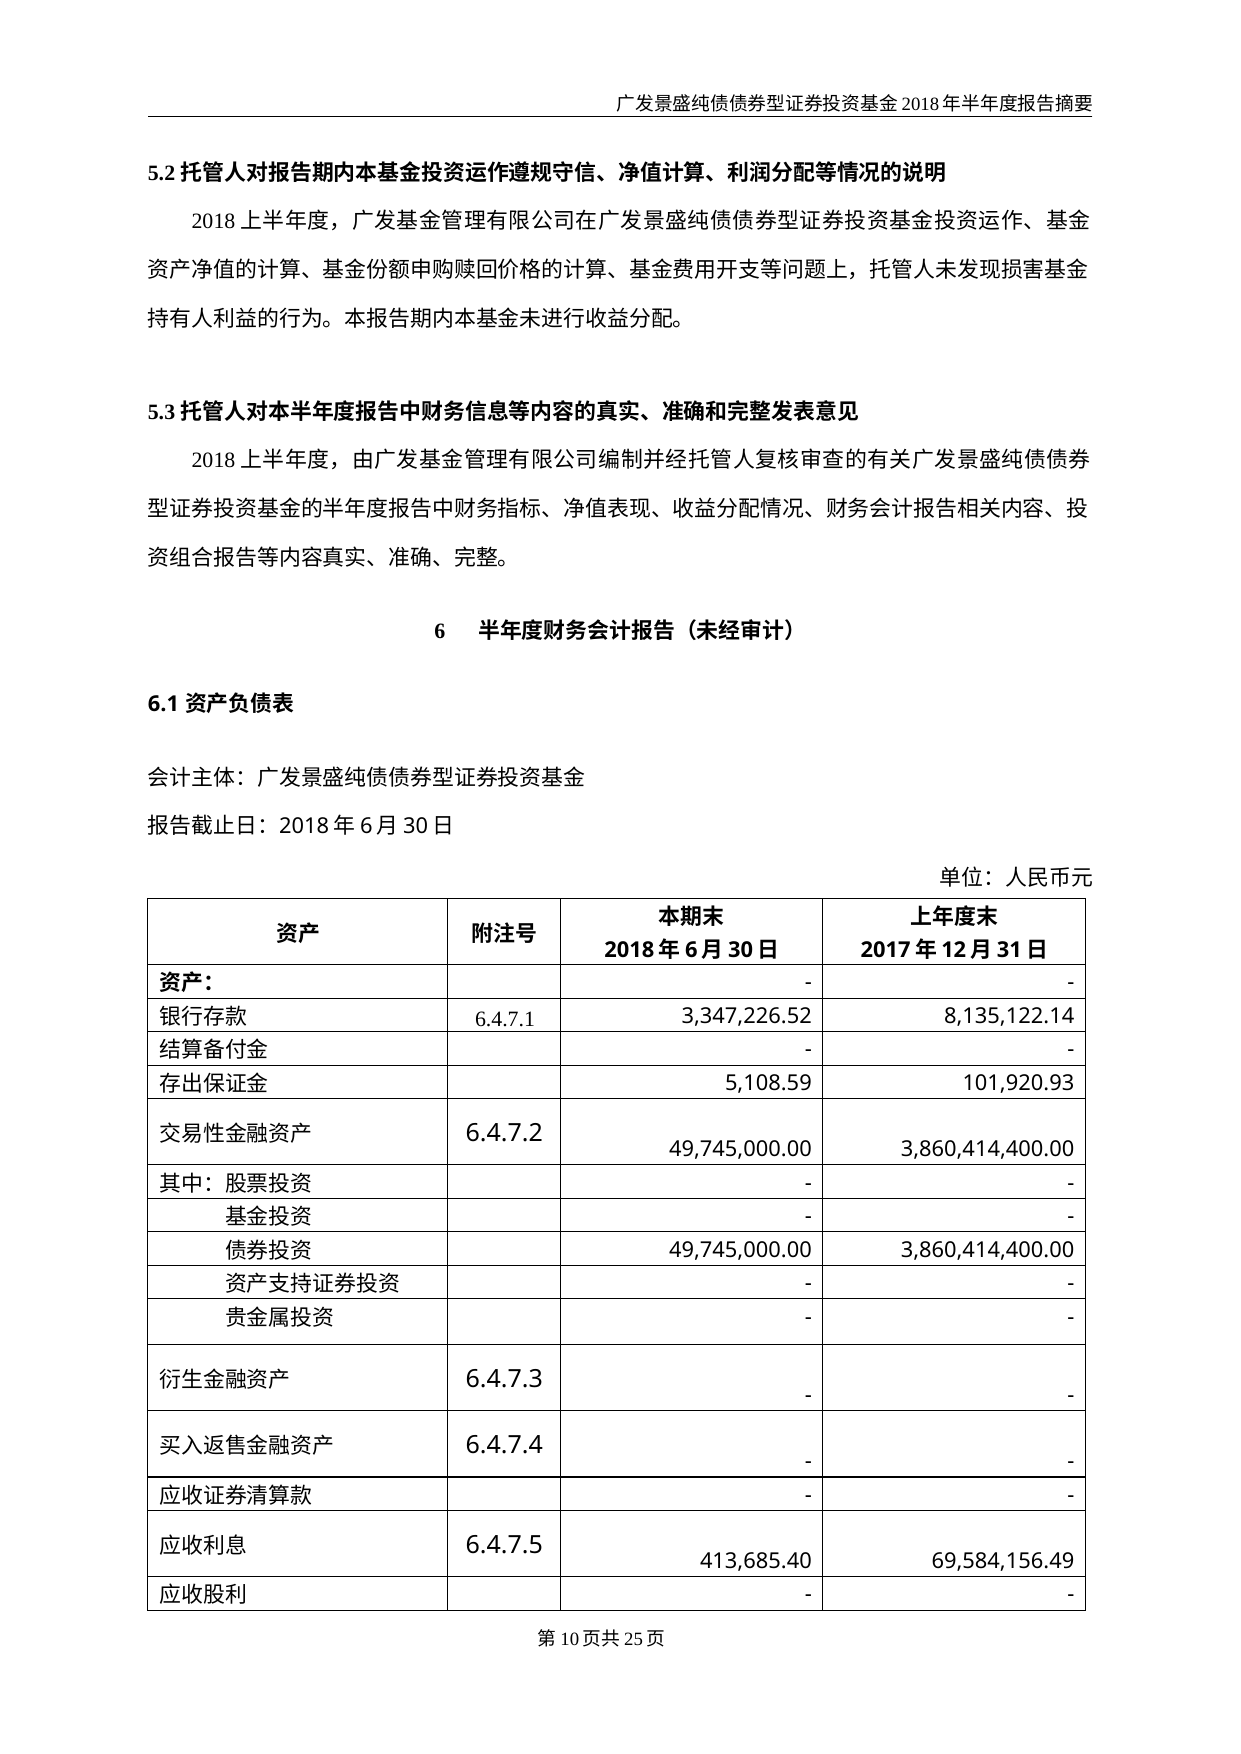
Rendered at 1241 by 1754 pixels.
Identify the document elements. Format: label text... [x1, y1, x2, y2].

table_cell - [561, 1478, 822, 1510]
table_cell 应收利息 [148, 1511, 447, 1576]
table_cell [448, 1478, 560, 1510]
table_cell 资产： [148, 965, 447, 997]
table_cell 49,745,000.00 [561, 1232, 822, 1265]
table_cell - [823, 1299, 1085, 1344]
subtitle 5.2 托管人对报告期内本基金投资运作遵规守信、净值计算、利润分配等情况的说明 [148, 154, 1092, 187]
table_cell 101,920.93 [823, 1066, 1085, 1098]
table_header 资产 [148, 899, 447, 964]
table_cell 银行存款 [148, 999, 447, 1031]
table_cell - [823, 965, 1085, 997]
table_cell - [823, 1266, 1085, 1298]
table_cell 买入返售金融资产 [148, 1411, 447, 1476]
table_cell 6.4.7.2 [448, 1099, 560, 1164]
subtitle 6 半年度财务会计报告（未经审计） [148, 613, 1092, 645]
table_cell 交易性金融资产 [148, 1099, 447, 1164]
table_cell 应收证券清算款 [148, 1478, 447, 1510]
table_cell - [823, 1199, 1085, 1231]
table_cell - [561, 1199, 822, 1231]
table_cell 6.4.7.1 [448, 999, 560, 1031]
table_cell 5,108.59 [561, 1066, 822, 1098]
table_cell 6.4.7.4 [448, 1411, 560, 1476]
table_cell [448, 1165, 560, 1198]
text 2018上半年度，广发基金管理有限公司在广发景盛纯债债券型证券投资基金投资运作、基金资产净值的计算、基金份额申购赎回价格的计算、基金费用开支等问题上，托管人未发现损害基金持有人利益的行为。本报告期内本基金未进行收益分配。 [148, 203, 1092, 333]
table_cell [448, 1577, 560, 1609]
table_cell - [823, 1345, 1085, 1410]
table_cell - [823, 1165, 1085, 1198]
table_cell [448, 1232, 560, 1265]
table_cell 6.4.7.3 [448, 1345, 560, 1410]
table_cell 69,584,156.49 [823, 1511, 1085, 1576]
table_cell - [561, 1266, 822, 1298]
table_cell 3,347,226.52 [561, 999, 822, 1031]
table_header 上年度末 2017年12月31日 [823, 899, 1085, 964]
table_cell - [823, 1577, 1085, 1609]
table_cell [448, 1032, 560, 1064]
table_cell - [561, 1411, 822, 1476]
table_cell 基金投资 [148, 1199, 447, 1231]
table_cell - [823, 1478, 1085, 1510]
table_cell - [561, 1165, 822, 1198]
table_cell 结算备付金 [148, 1032, 447, 1064]
table_cell 贵金属投资 [148, 1299, 447, 1344]
table_cell - [561, 1299, 822, 1344]
subtitle 6.1 资产负债表 [148, 686, 1092, 718]
table_cell 8,135,122.14 [823, 999, 1085, 1031]
table_cell 债券投资 [148, 1232, 447, 1265]
text 报告截止日：2018年6月30日 [148, 808, 1092, 840]
table_cell [448, 1199, 560, 1231]
table_cell - [561, 1032, 822, 1064]
table_cell 应收股利 [148, 1577, 447, 1609]
table_cell - [561, 1577, 822, 1609]
table_header 附注号 [448, 899, 560, 964]
table_cell 存出保证金 [148, 1066, 447, 1098]
table_header 本期末 2018年6月30日 [561, 899, 822, 964]
text 单位：人民币元 [149, 859, 1092, 892]
table_cell 49,745,000.00 [561, 1099, 822, 1164]
table_cell 其中：股票投资 [148, 1165, 447, 1198]
table_cell 6.4.7.5 [448, 1511, 560, 1576]
table_cell 413,685.40 [561, 1511, 822, 1576]
table_cell - [823, 1032, 1085, 1064]
text 会计主体：广发景盛纯债债券型证券投资基金 [148, 759, 1092, 792]
table_cell [448, 965, 560, 997]
table_cell 3,860,414,400.00 [823, 1232, 1085, 1265]
table_cell [448, 1299, 560, 1344]
table_cell - [561, 1345, 822, 1410]
subtitle 5.3 托管人对本半年度报告中财务信息等内容的真实、准确和完整发表意见 [148, 393, 1092, 426]
table_cell 资产支持证券投资 [148, 1266, 447, 1298]
table_cell 3,860,414,400.00 [823, 1099, 1085, 1164]
text 2018上半年度，由广发基金管理有限公司编制并经托管人复核审查的有关广发景盛纯债债券型证券投资基金的半年度报告中财务指标、净值表现、收益分配情况、财务会计报告相关内容、投资组合报告等内容真实、准确、完整。 [148, 442, 1092, 572]
table_cell [448, 1266, 560, 1298]
table_cell [448, 1066, 560, 1098]
table_cell 衍生金融资产 [148, 1345, 447, 1410]
table_cell - [561, 965, 822, 997]
table_cell - [823, 1411, 1085, 1476]
